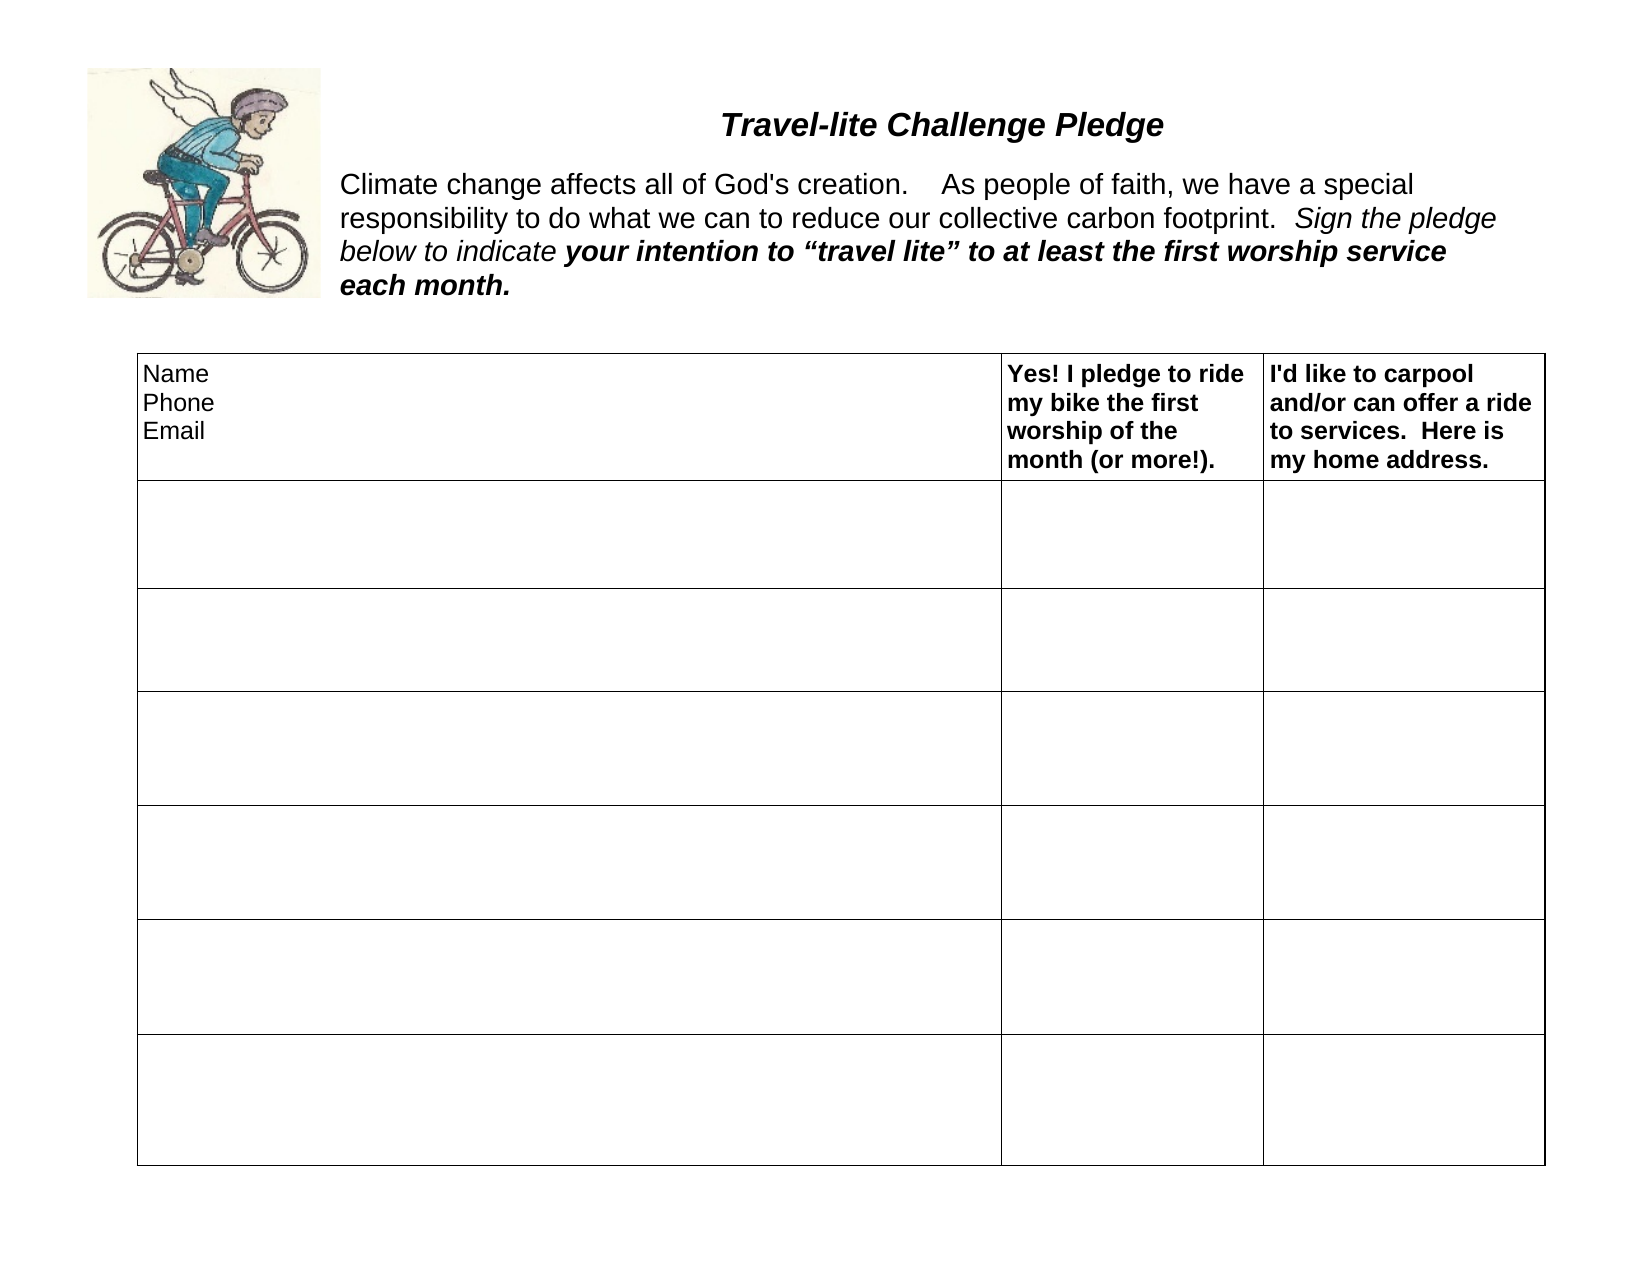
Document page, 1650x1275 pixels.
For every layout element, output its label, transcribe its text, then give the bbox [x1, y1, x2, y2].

table_cell [138, 481, 1001, 588]
table_cell [1002, 920, 1263, 1033]
table_cell [1264, 920, 1544, 1033]
table_cell [1002, 481, 1263, 588]
table_cell [1002, 1035, 1263, 1165]
text Climate change affects all of God's creation. As people of faith, we have a special responsibility to do what we can to reduce our collective carbon footprint. Sign the pledge below to indicate your intention to “travel lite” to at least the first worship service each month. [105, 167, 1521, 302]
table_cell [1264, 692, 1544, 805]
table_header I'd like to carpool and/or can offer a ride to services. Here is my home address. [1264, 354, 1544, 480]
table_header Name Phone Email [138, 354, 1001, 480]
table_cell [138, 692, 1001, 805]
table_cell [1264, 589, 1544, 691]
table_cell [138, 1035, 1001, 1165]
table_cell [138, 589, 1001, 691]
table_header Yes! I pledge to ride my bike the first worship of the month (or more!). [1002, 354, 1263, 480]
picture [86, 68, 320, 297]
table_cell [1002, 589, 1263, 691]
table_cell [138, 920, 1001, 1033]
table_cell [1264, 481, 1544, 588]
table_cell [1264, 806, 1544, 919]
table_cell [138, 806, 1001, 919]
table_cell [1002, 806, 1263, 919]
text Travel-lite Challenge Pledge [320, 105, 1545, 143]
table_cell [1264, 1035, 1544, 1165]
table_cell [1002, 692, 1263, 805]
